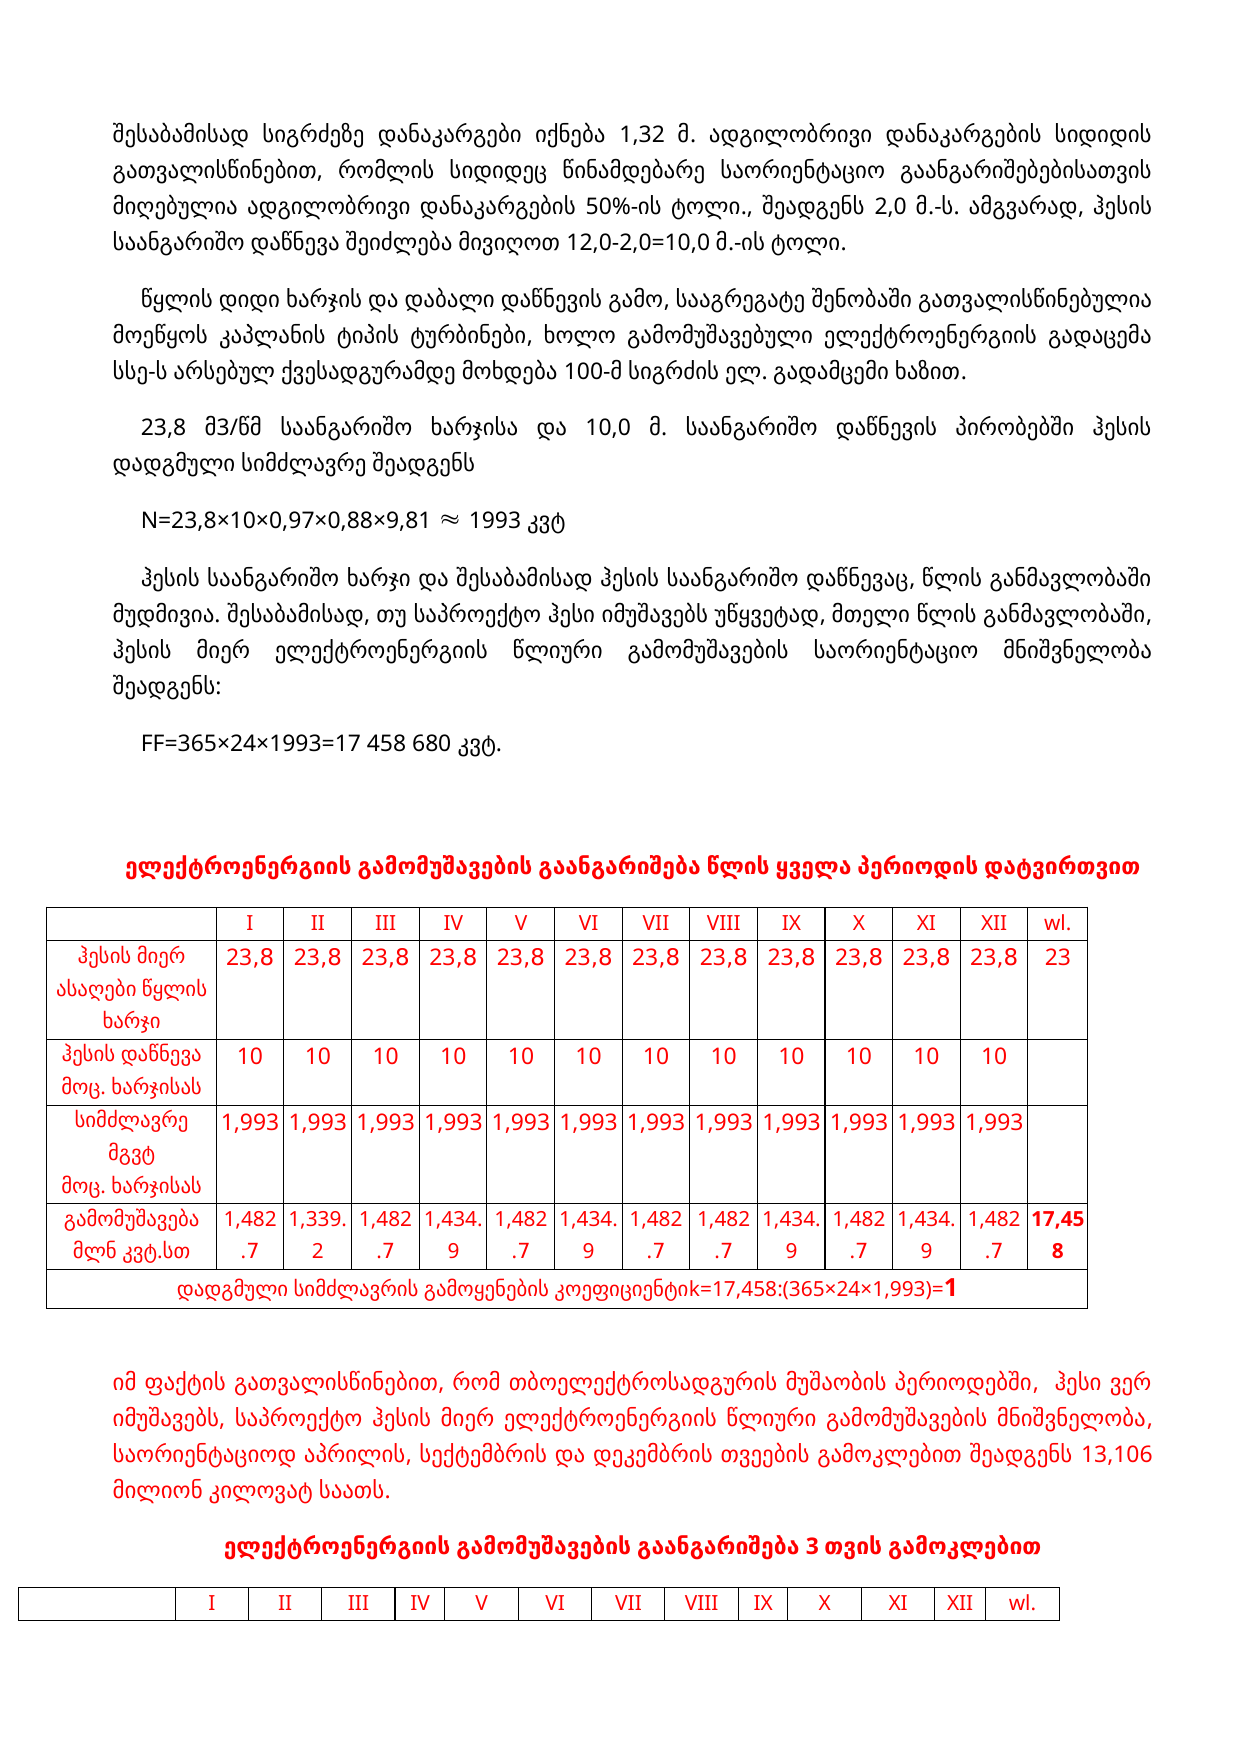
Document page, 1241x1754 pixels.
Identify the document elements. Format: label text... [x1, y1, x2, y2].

table_cell 23,8 [284, 941, 351, 1038]
table_cell 10 [826, 1040, 892, 1104]
table_cell 1,993 [758, 1106, 824, 1203]
text FF=365×24×1993=17 458 680 კვტ. [112, 727, 1153, 758]
table_cell 1,993 [420, 1106, 486, 1203]
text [112, 118, 1153, 257]
table_cell 1,434.9 [758, 1204, 824, 1269]
table_cell 17,458 [1028, 1204, 1087, 1269]
table_cell 1,482.7 [826, 1204, 892, 1269]
table_cell 23,8 [893, 941, 960, 1038]
table_cell 10 [487, 1040, 554, 1104]
table_cell 23,8 [758, 941, 824, 1038]
table_header VII [623, 908, 689, 940]
text ჰესის საანგარიშო ხარჯი და შესაბამისად ჰესის საანგარიშო დაწნევაც, წლის განმავლობაში მუდმივია. შესაბამისად, თუ საპროექტო ჰესი იმუშავებს უწყვეტად, მთელი წლის განმავლობაში, ჰესის მიერ ელექტროენერგიის წლიური გამომუშავების საორიენტაციო მნიშვნელობა შეადგენს: [112, 562, 1153, 701]
table_cell ჰესის მიერ ასაღები წყლის ხარჯი [47, 941, 216, 1038]
table_cell 1,482.7 [217, 1204, 283, 1269]
text წყლის დიდი ხარჯის და დაბალი დაწნევის გამო, სააგრეგატე შენობაში გათვალისწინებულია მოეწყოს კაპლანის ტიპის ტურბინები, ხოლო გამომუშავებული ელექტროენერგიის გადაცემა სსე-ს არსებულ ქვესადგურამდე მოხდება 100-მ სიგრძის ელ. გადამცემი ხაზით. [112, 283, 1153, 386]
table_header XII [961, 908, 1027, 940]
table_header III [352, 908, 419, 940]
text 23,8 მ3/წმ საანგარიშო ხარჯისა და 10,0 მ. საანგარიშო დაწნევის პირობებში ჰესის დადგმული სიმძლავრე შეადგენს [112, 411, 1153, 478]
table_header XI [893, 908, 960, 940]
table_header wl. [986, 1588, 1059, 1620]
table_cell 23,8 [352, 941, 419, 1038]
table_cell 10 [555, 1040, 622, 1104]
table_cell 1,993 [690, 1106, 757, 1203]
table_cell 1,993 [487, 1106, 554, 1203]
table_cell 1,993 [893, 1106, 960, 1203]
text ელექტროენერგიის გამომუშავების გაანგარიშება წლის ყველა პერიოდის დატვირთვით [112, 850, 1153, 881]
table_cell დადგმული სიმძლავრის გამოყენების კოეფიციენტიk=17,458:(365×24×1,993)=1 [47, 1270, 1087, 1308]
table_cell 10 [420, 1040, 486, 1104]
table_cell 10 [690, 1040, 757, 1104]
table_header IX [758, 908, 824, 940]
table_cell 10 [758, 1040, 824, 1104]
table_cell 1,434.9 [893, 1204, 960, 1269]
table_cell 1,482.7 [352, 1204, 419, 1269]
table_header II [249, 1588, 321, 1620]
table_cell 10 [623, 1040, 689, 1104]
table_cell 1,993 [352, 1106, 419, 1203]
table_cell 23,8 [961, 941, 1027, 1038]
table_cell 23,8 [487, 941, 554, 1038]
table_cell 1,434.9 [555, 1204, 622, 1269]
table_header wl. [1028, 908, 1087, 940]
table_cell 23,8 [217, 941, 283, 1038]
table_cell 1,993 [217, 1106, 283, 1203]
table_header VIII [665, 1588, 738, 1620]
table_cell 23,8 [623, 941, 689, 1038]
table_cell 10 [352, 1040, 419, 1104]
table_header XII [935, 1588, 985, 1620]
table_header III [322, 1588, 394, 1620]
table_header VIII [690, 908, 757, 940]
table_header [19, 1588, 175, 1620]
table_header II [284, 908, 351, 940]
table_cell 10 [284, 1040, 351, 1104]
table_cell გამომუშავება მლნ კვტ.სთ [47, 1204, 216, 1269]
text იმ ფაქტის გათვალისწინებით, რომ თბოელექტროსადგურის მუშაობის პერიოდებში, ჰესი ვერ იმუშავებს, საპროექტო ჰესის მიერ ელექტროენერგიის წლიური გამომუშავების მნიშვნელობა, საორიენტაციოდ აპრილის, სექტემბრის და დეკემბრის თვეების გამოკლებით შეადგენს 13,106 მილიონ კილოვატ საათს. [112, 1366, 1153, 1505]
table_cell 1,482.7 [690, 1204, 757, 1269]
table_header VII [592, 1588, 664, 1620]
table_cell 1,434.9 [420, 1204, 486, 1269]
table_header I [176, 1588, 248, 1620]
table_cell 23,8 [690, 941, 757, 1038]
table_cell 1,482.7 [961, 1204, 1027, 1269]
text N=23,8×10×0,97×0,88×9,81 1993 კვტ [112, 504, 1153, 535]
table_cell 1,993 [961, 1106, 1027, 1203]
table_header X [788, 1588, 861, 1620]
table_cell 23,8 [420, 941, 486, 1038]
table_header [47, 908, 216, 940]
table_header X [826, 908, 892, 940]
table_cell ჰესის დაწნევა მოც. ხარჯისას [47, 1040, 216, 1104]
table_header IV [420, 908, 486, 940]
table_header I [217, 908, 283, 940]
table_cell 1,993 [555, 1106, 622, 1203]
table_cell 10 [961, 1040, 1027, 1104]
table_header VI [519, 1588, 591, 1620]
table_cell 23,8 [826, 941, 892, 1038]
table_cell 1,993 [623, 1106, 689, 1203]
table_cell 1,482.7 [623, 1204, 689, 1269]
table_cell 1,339.2 [284, 1204, 351, 1269]
table_cell სიმძლავრე მგვტ მოც. ხარჯისას [47, 1106, 216, 1203]
table_header VI [555, 908, 622, 940]
text ელექტროენერგიის გამომუშავების გაანგარიშება 3 თვის გამოკლებით [112, 1530, 1153, 1562]
table_cell 10 [893, 1040, 960, 1104]
table_cell 23 [1028, 941, 1087, 1038]
table_header XI [862, 1588, 934, 1620]
table_header V [487, 908, 554, 940]
table_cell 23,8 [555, 941, 622, 1038]
table_header IX [739, 1588, 787, 1620]
table_cell 1,993 [826, 1106, 892, 1203]
table_cell 1,993 [284, 1106, 351, 1203]
table_cell [1028, 1106, 1087, 1203]
table_cell [1028, 1040, 1087, 1104]
table_cell 1,482.7 [487, 1204, 554, 1269]
table_header IV [396, 1588, 444, 1620]
table_header V [445, 1588, 518, 1620]
table_cell 10 [217, 1040, 283, 1104]
